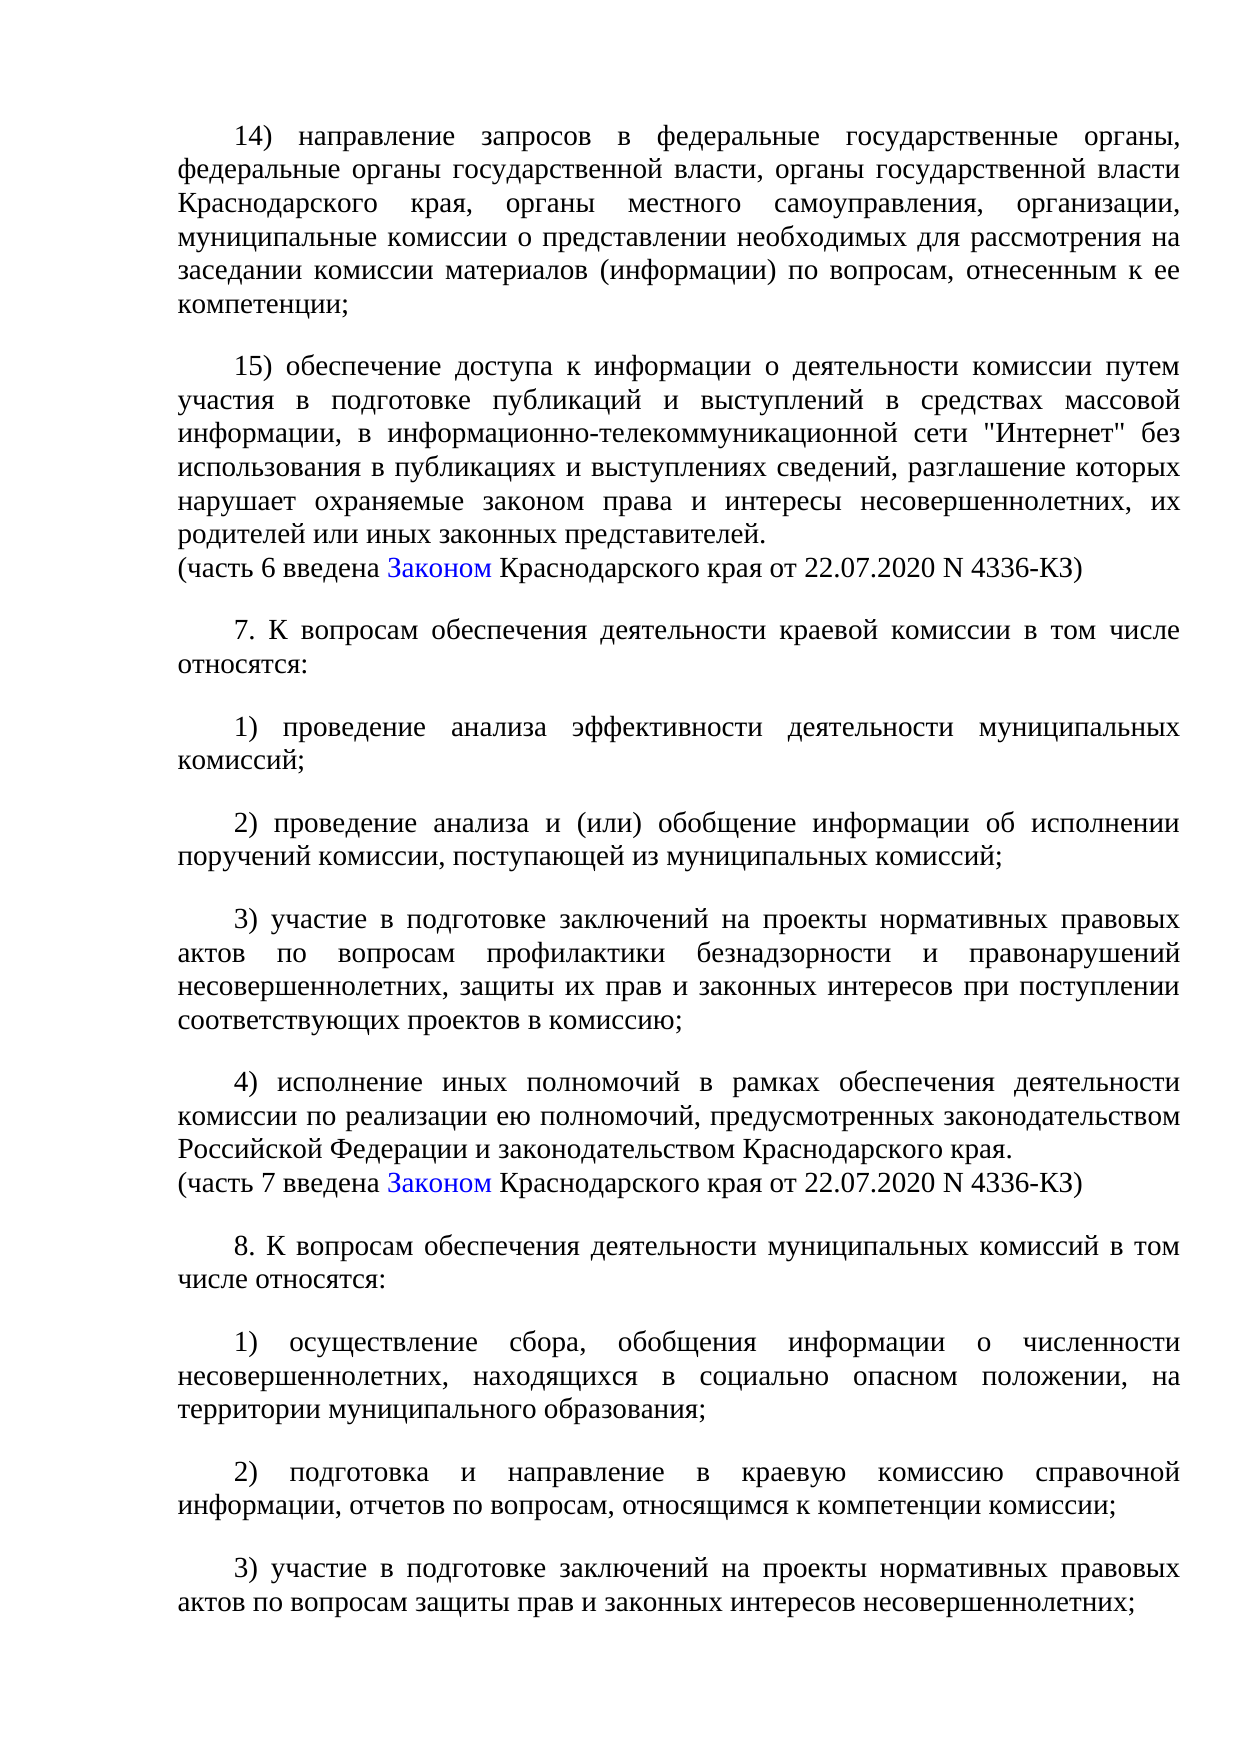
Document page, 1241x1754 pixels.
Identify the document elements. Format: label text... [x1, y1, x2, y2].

text 2) проведение анализа и (или) обобщение информации об исполнении поручений комиссии, поступающей из муниципальных комиссий; [177, 805, 1181, 872]
text 14) направление запросов в федеральные государственные органы, федеральные органы государственной власти, органы государственной власти Краснодарского края, органы местного самоуправления, организации, муниципальные комиссии о представлении необходимых для рассмотрения на заседании комиссии материалов (информации) по вопросам, отнесенным к ее компетенции; [177, 118, 1181, 319]
text (часть 7 введена Законом Краснодарского края от 22.07.2020 N 4336-КЗ) [177, 1165, 1181, 1199]
text 8. К вопросам обеспечения деятельности муниципальных комиссий в том числе относятся: [177, 1228, 1181, 1295]
text 15) обеспечение доступа к информации о деятельности комиссии путем участия в подготовке публикаций и выступлений в средствах массовой информации, в информационно-телекоммуникационной сети "Интернет" без использования в публикациях и выступлениях сведений, разглашение которых нарушает охраняемые законом права и интересы несовершеннолетних, их родителей или иных законных представителей. [177, 348, 1181, 550]
text (часть 6 введена Законом Краснодарского края от 22.07.2020 N 4336-КЗ) [177, 550, 1181, 583]
text 1) осуществление сбора, обобщения информации о численности несовершеннолетних, находящихся в социально опасном положении, на территории муниципального образования; [177, 1324, 1181, 1425]
text 3) участие в подготовке заключений на проекты нормативных правовых актов по вопросам защиты прав и законных интересов несовершеннолетних; [177, 1550, 1181, 1617]
text 4) исполнение иных полномочий в рамках обеспечения деятельности комиссии по реализации ею полномочий, предусмотренных законодательством Российской Федерации и законодательством Краснодарского края. [177, 1064, 1181, 1165]
text 7. К вопросам обеспечения деятельности краевой комиссии в том числе относятся: [177, 612, 1181, 679]
text 1) проведение анализа эффективности деятельности муниципальных комиссий; [177, 709, 1181, 776]
text 2) подготовка и направление в краевую комиссию справочной информации, отчетов по вопросам, относящимся к компетенции комиссии; [177, 1454, 1181, 1521]
text 3) участие в подготовке заключений на проекты нормативных правовых актов по вопросам профилактики безнадзорности и правонарушений несовершеннолетних, защиты их прав и законных интересов при поступлении соответствующих проектов в комиссию; [177, 901, 1181, 1035]
